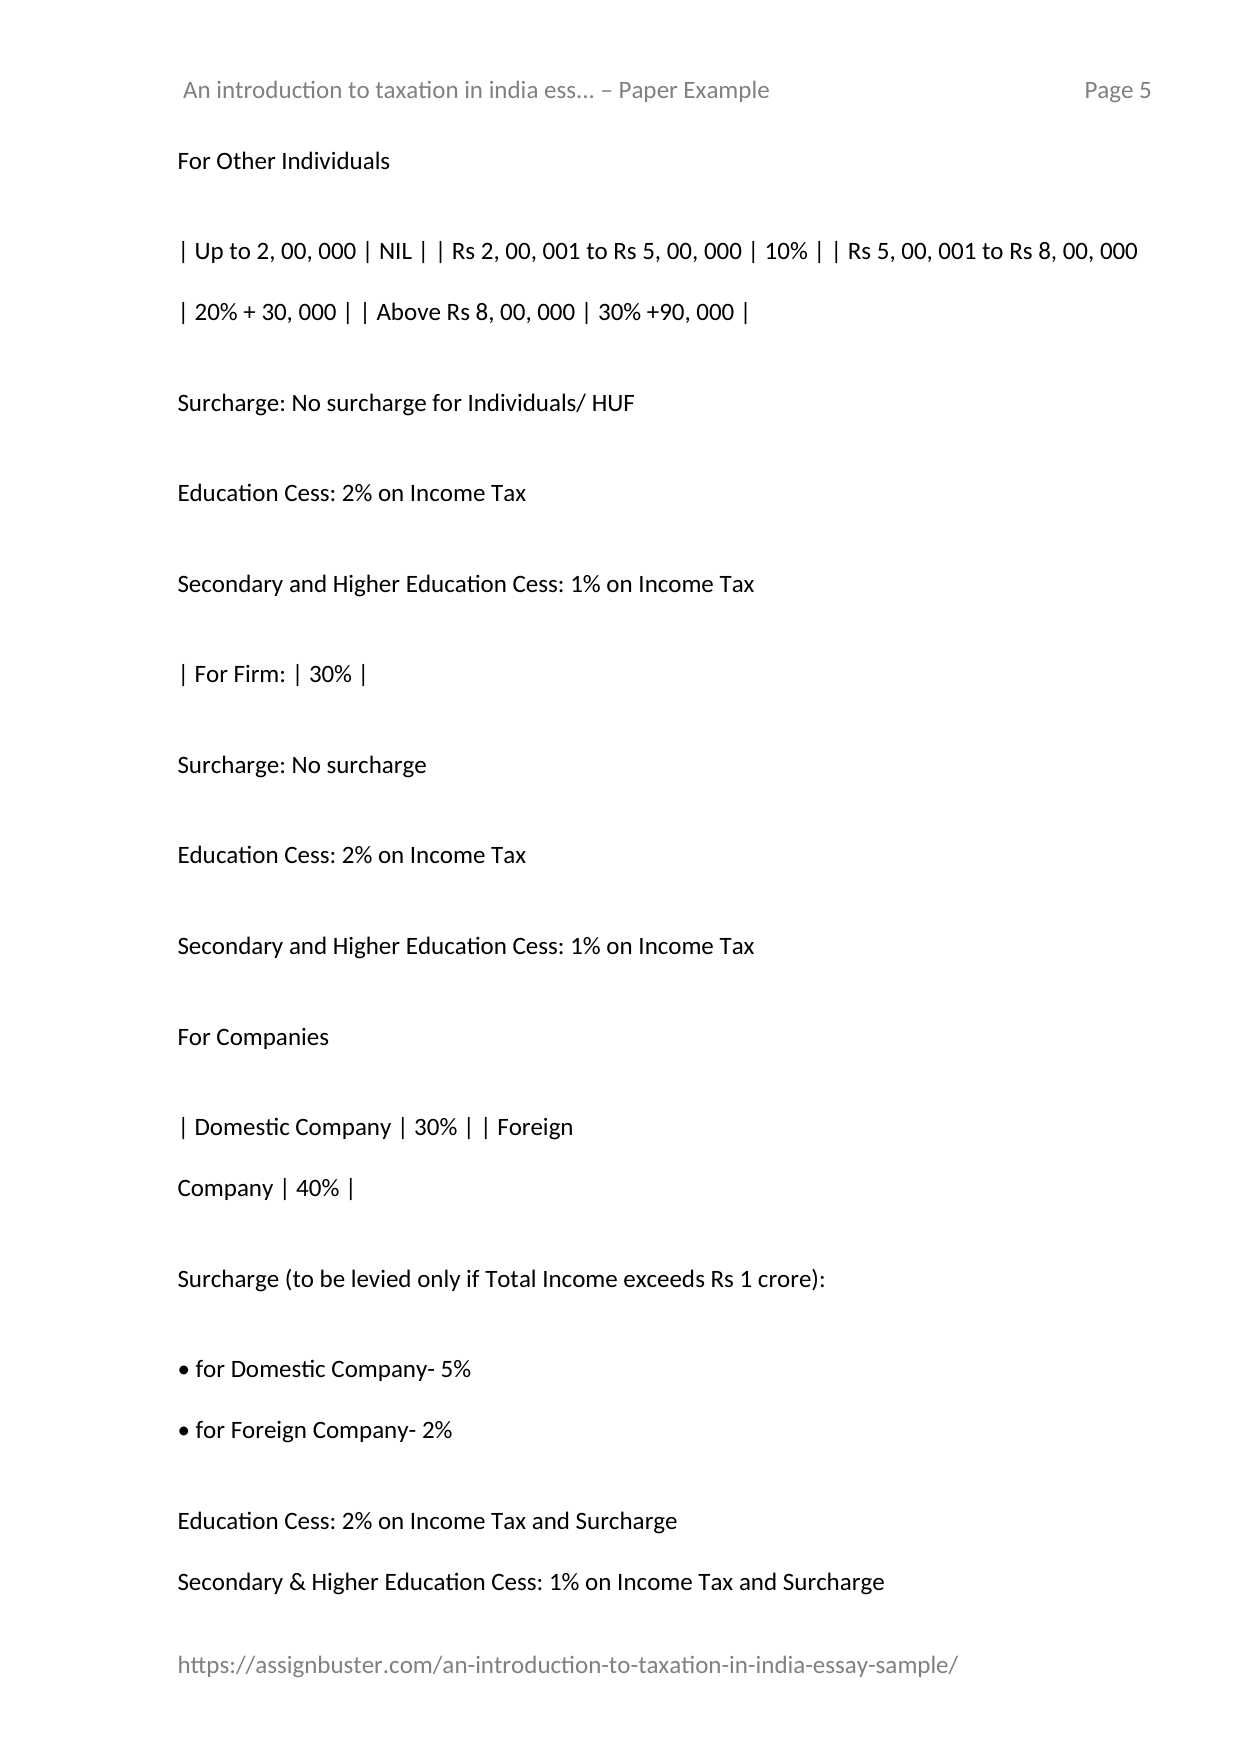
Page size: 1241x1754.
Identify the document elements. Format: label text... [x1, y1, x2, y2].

text Surcharge: No surcharge for Individuals/ HUF [177, 387, 1152, 418]
text Surcharge (to be levied only if Total Income exceeds Rs 1 crore): [177, 1263, 1152, 1293]
text Education Cess: 2% on Income Tax [177, 478, 1152, 508]
text | Up to 2, 00, 000 | NIL | | Rs 2, 00, 001 to Rs 5, 00, 000 | 10% | | Rs 5, 00, 001 to Rs 8, 00, 000 | 20% + 30, 000 | | Above Rs 8, 00, 000 | 30% +90, 000 | [177, 236, 1152, 327]
text For Other Individuals [177, 145, 1152, 176]
text Education Cess: 2% on Income Tax [177, 840, 1152, 870]
text | Domestic Company | 30% | | Foreign Company | 40% | [177, 1111, 1152, 1203]
text Secondary and Higher Education Cess: 1% on Income Tax [177, 930, 1152, 961]
text | For Firm: | 30% | [177, 659, 1152, 689]
text • for Domestic Company- 5% • for Foreign Company- 2% [177, 1353, 1152, 1445]
text Surcharge: No surcharge [177, 749, 1152, 780]
text For Companies [177, 1021, 1152, 1051]
text Secondary and Higher Education Cess: 1% on Income Tax [177, 568, 1152, 599]
text Education Cess: 2% on Income Tax and Surcharge Secondary & Higher Education Cess: 1% on Income Tax and Surcharge [177, 1505, 1152, 1596]
